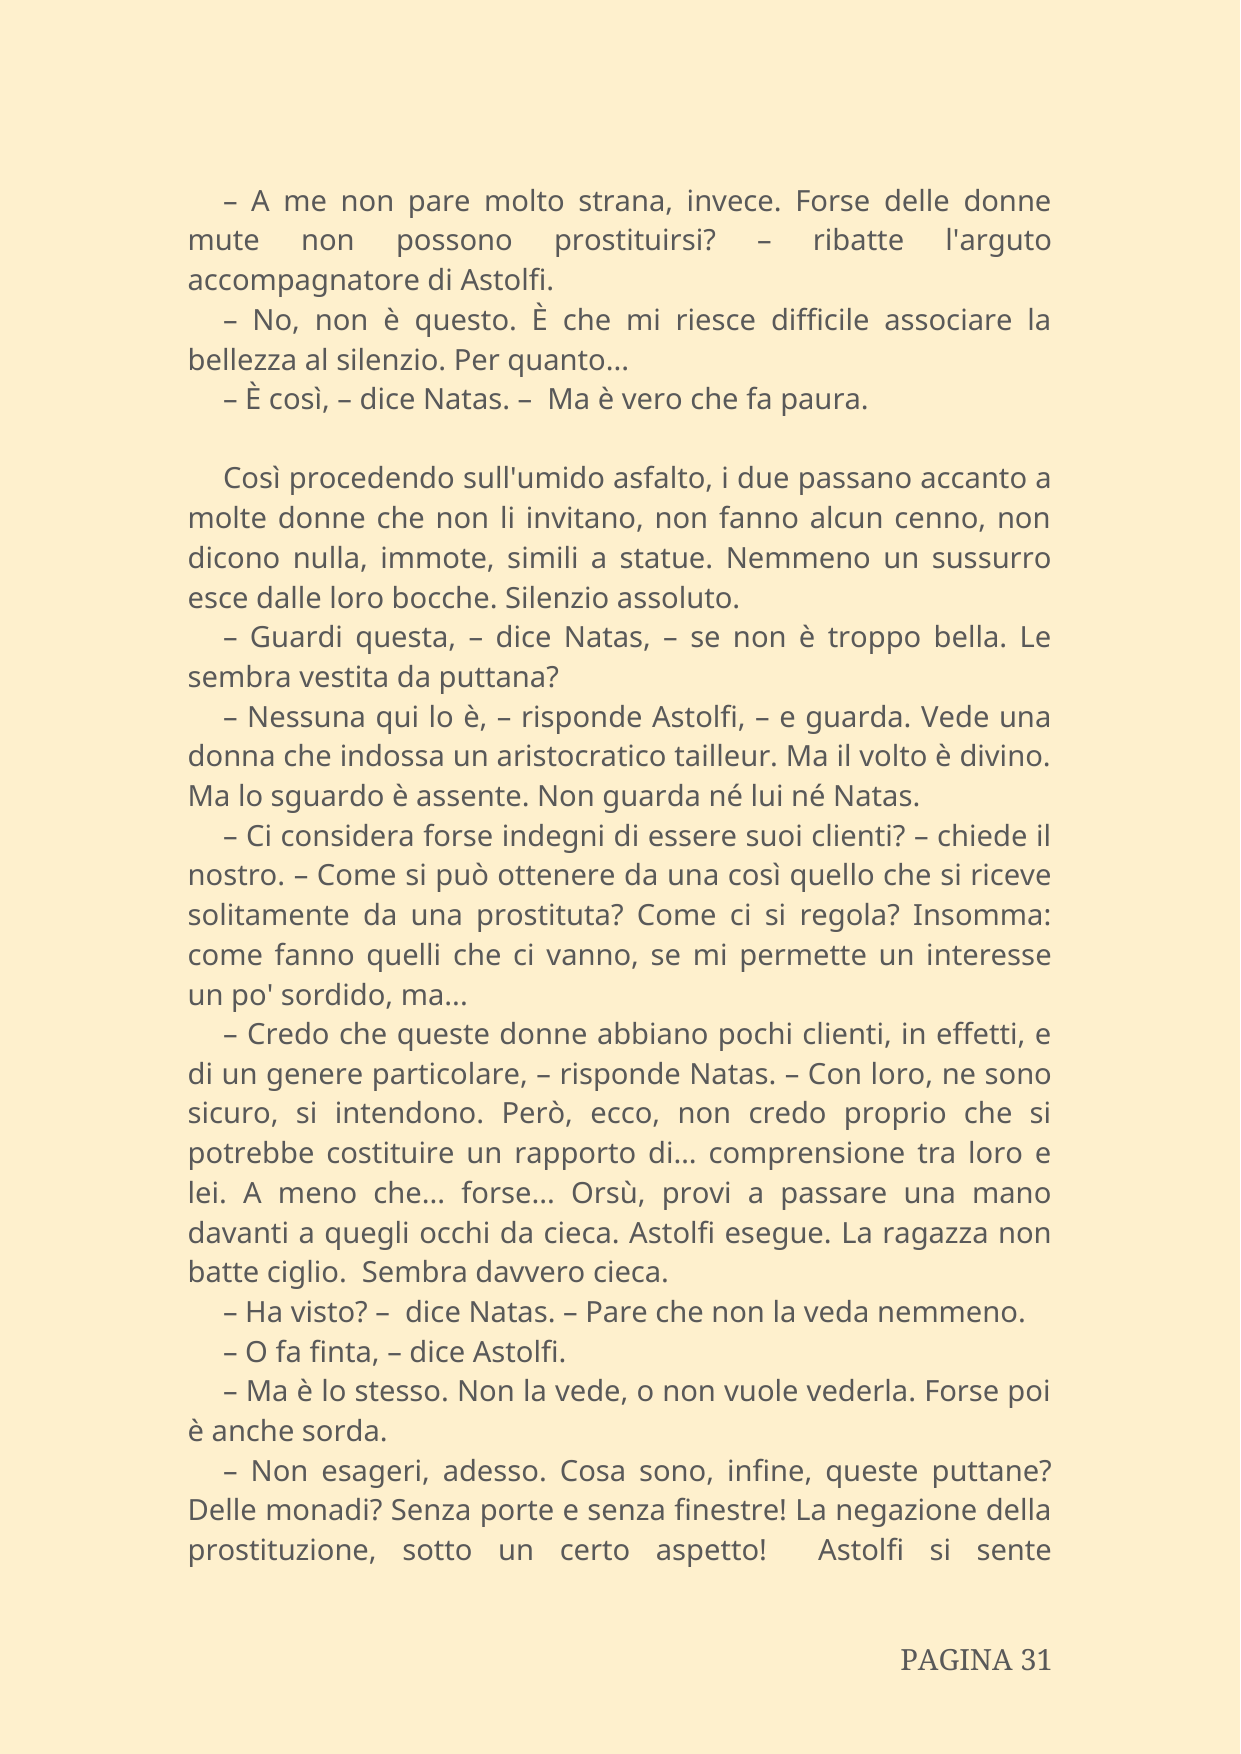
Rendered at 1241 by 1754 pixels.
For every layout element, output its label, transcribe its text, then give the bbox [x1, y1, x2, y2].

text – Ma è lo stesso. Non la vede, o non vuole vederla. Forse poi è anche sorda. [187, 1371, 1053, 1450]
text – No, non è questo. È che mi riesce difficile associare la bellezza al silenzio. Per quanto... [187, 299, 1053, 378]
text – Credo che queste donne abbiano pochi clienti, in effetti, e di un genere particolare, – risponde Natas. – Con loro, ne sono sicuro, si intendono. Però, ecco, non credo proprio che si potrebbe costituire un rapporto di… comprensione tra loro e lei. A meno che... forse... Orsù, provi a passare una mano davanti a quegli occhi da cieca. Astolfi esegue. La ragazza non batte ciglio. Sembra davvero cieca. [187, 1013, 1053, 1291]
text – Ha visto? – dice Natas. – Pare che non la veda nemmeno. [187, 1291, 1053, 1331]
text – Nessuna qui lo è, – risponde Astolfi, – e guarda. Vede una donna che indossa un aristocratico tailleur. Ma il volto è divino. Ma lo sguardo è assente. Non guarda né lui né Natas. [187, 696, 1053, 815]
text – È così, – dice Natas. – Ma è vero che fa paura. [187, 378, 1053, 418]
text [187, 1450, 1053, 1569]
text – Guardi questa, – dice Natas, – se non è troppo bella. Le sembra vestita da puttana? [187, 617, 1053, 696]
text – Ci considera forse indegni di essere suoi clienti? – chiede il nostro. – Come si può ottenere da una così quello che si riceve solitamente da una prostituta? Come ci si regola? Insomma: come fanno quelli che ci vanno, se mi permette un interesse un po' sordido, ma... [187, 815, 1053, 1013]
text – O fa finta, – dice Astolfi. [187, 1331, 1053, 1371]
text – A me non pare molto strana, invece. Forse delle donne mute non possono prostituirsi? – ribatte l'arguto accompagnatore di Astolfi. [187, 180, 1053, 299]
text Così procedendo sull'umido asfalto, i due passano accanto a molte donne che non li invitano, non fanno alcun cenno, non dicono nulla, immote, simili a statue. Nemmeno un sussurro esce dalle loro bocche. Silenzio assoluto. [187, 458, 1053, 617]
